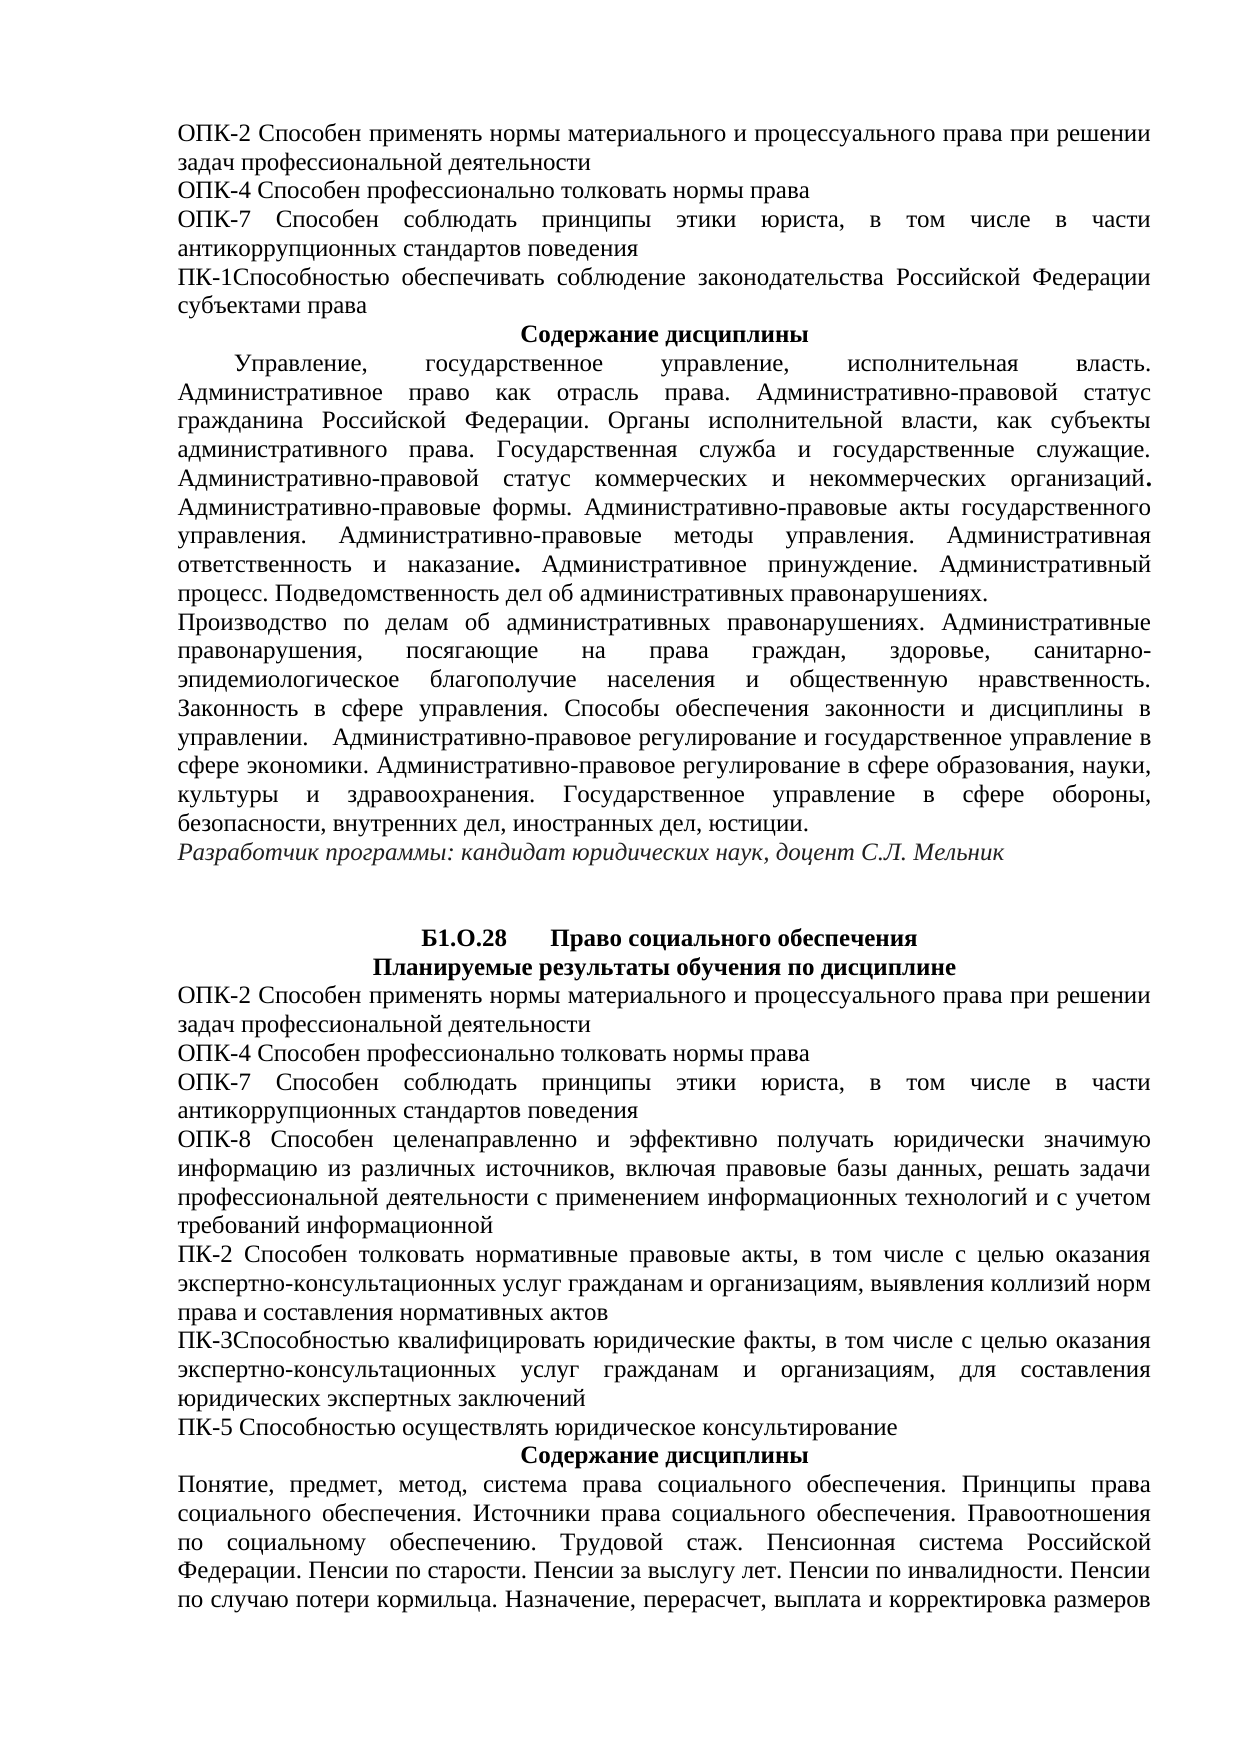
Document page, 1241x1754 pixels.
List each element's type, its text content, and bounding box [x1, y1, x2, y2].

text ПК-5 Способностью осуществлять юридическое консультирование [177, 1412, 1152, 1441]
text ОПК-2 Способен применять нормы материального и процессуального права при решении задач профессиональной деятельности [177, 981, 1152, 1038]
text Разработчик программы: кандидат юридических наук, доцент С.Л. Мельник [177, 837, 1152, 866]
text ОПК-2 Способен применять нормы материального и процессуального права при решении задач профессиональной деятельности [177, 118, 1152, 176]
text ПК-2 Способен толковать нормативные правовые акты, в том числе с целью оказания экспертно-консультационных услуг гражданам и организациям, выявления коллизий норм права и составления нормативных актов [177, 1239, 1152, 1326]
text Содержание дисциплины [177, 1441, 1152, 1469]
text Планируемые результаты обучения по дисциплине [177, 952, 1152, 981]
text ПК-1Способностью обеспечивать соблюдение законодательства Российской Федерации субъектами права [177, 262, 1152, 319]
text ОПК-4 Способен профессионально толковать нормы права [177, 176, 1152, 204]
text ПК-3Способностью квалифицировать юридические факты, в том числе с целью оказания экспертно-консультационных услуг гражданам и организациям, для составления юридических экспертных заключений [177, 1326, 1152, 1412]
text ОПК-7 Способен соблюдать принципы этики юриста, в том числе в части антикоррупционных стандартов поведения [177, 1067, 1152, 1124]
text Содержание дисциплины [177, 319, 1152, 348]
text ОПК-7 Способен соблюдать принципы этики юриста, в том числе в части антикоррупционных стандартов поведения [177, 204, 1152, 262]
text Управление, государственное управление, исполнительная власть. Административное право как отрасль права. Административно-правовой статус гражданина Российской Федерации. Органы исполнительной власти, как субъекты административного права. Государственная служба и государственные служащие. Административно-правовой статус коммерческих и некоммерческих организаций. Административно-правовые формы. Административно-правовые акты государственного управления. Административно-правовые методы управления. Административная ответственность и наказание. Административное принуждение. Административный процесс. Подведомственность дел об административных правонарушениях. Производство по делам об административных правонарушениях. Административные правонарушения, посягающие на права граждан, здоровье, санитарно-эпидемиологическое благополучие населения и общественную нравственность. Законность в сфере управления. Способы обеспечения законности и дисциплины в управлении. Административно-правовое регулирование и государственное управление в сфере экономики. Административно-правовое регулирование в сфере образования, науки, культуры и здравоохранения. Государственное управление в сфере обороны, безопасности, внутренних дел, иностранных дел, юстиции. [177, 348, 1152, 837]
text Б1.О.28 Право социального обеспечения [187, 923, 1152, 952]
text ОПК-4 Способен профессионально толковать нормы права [177, 1038, 1152, 1067]
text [177, 1469, 1152, 1613]
